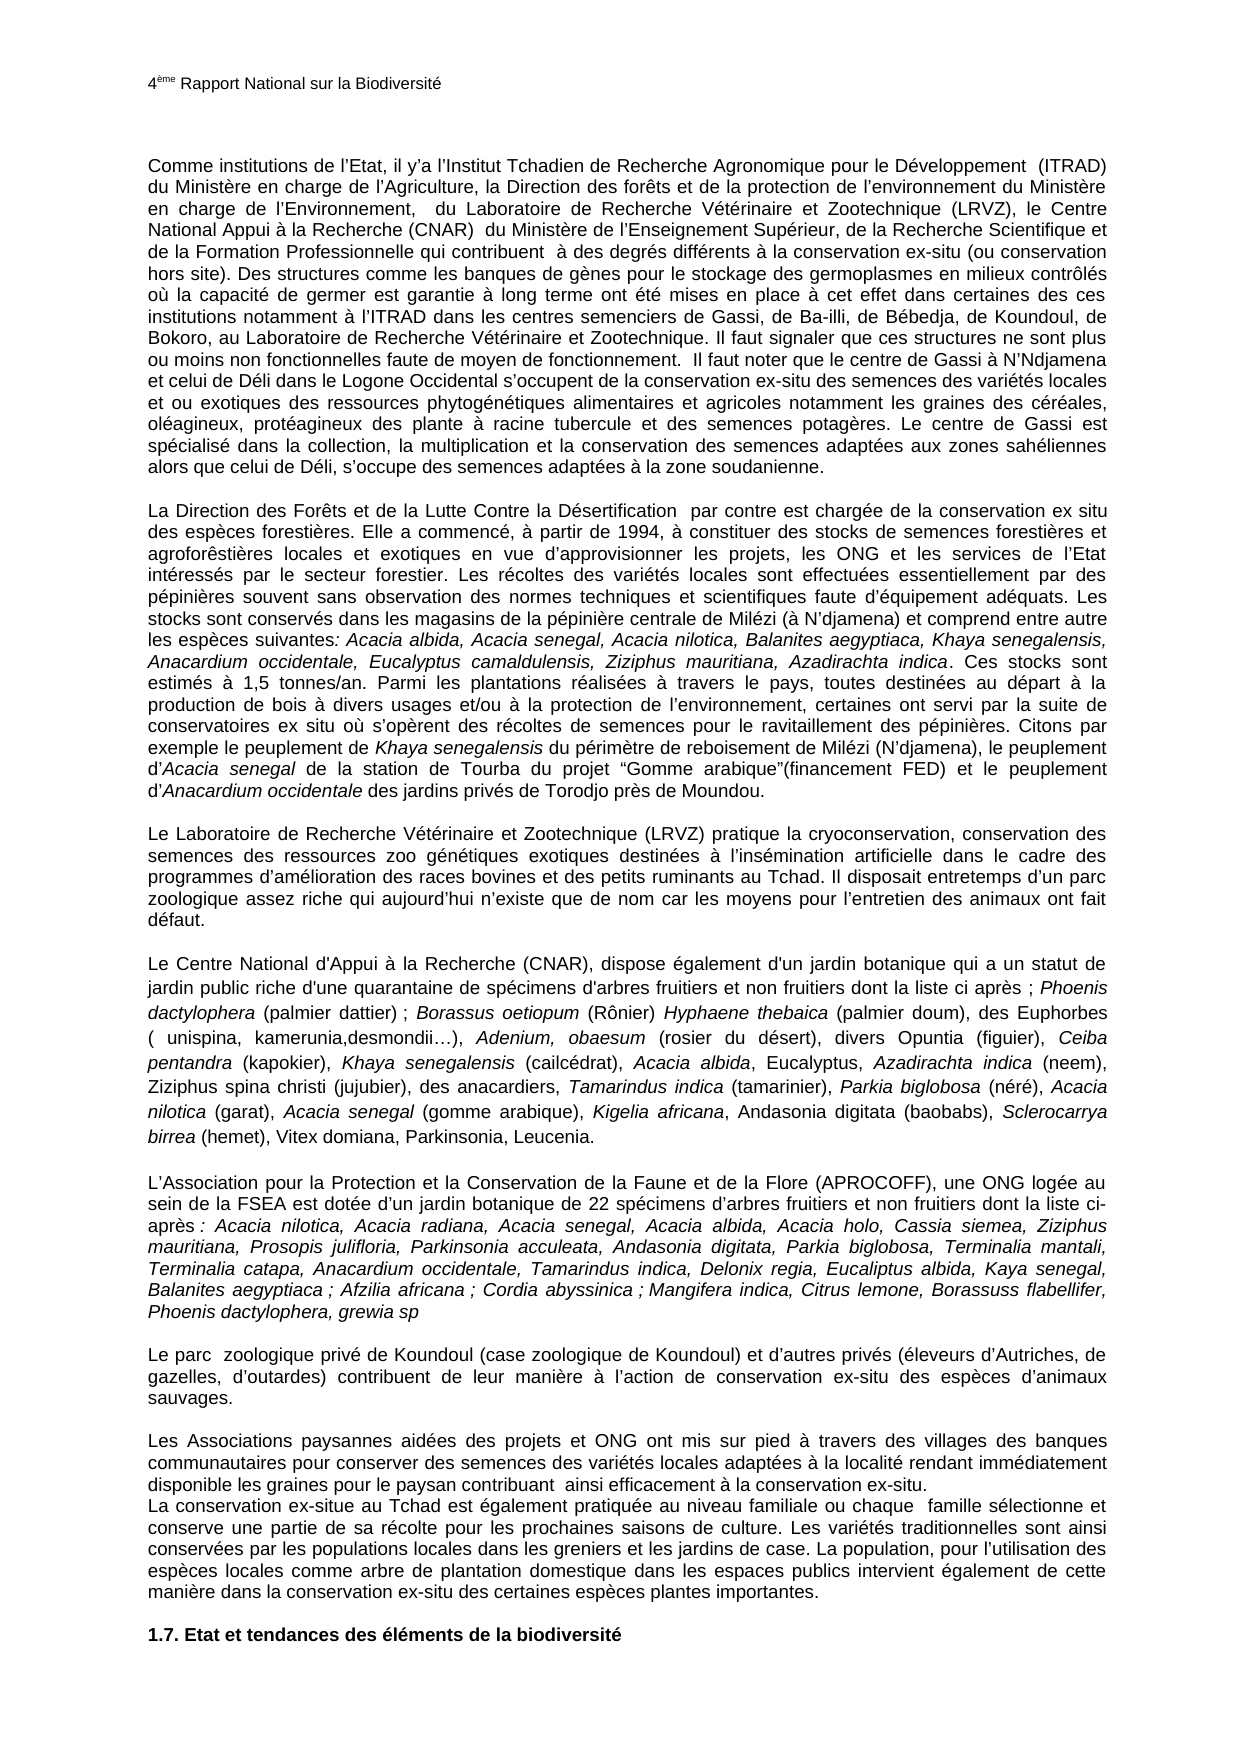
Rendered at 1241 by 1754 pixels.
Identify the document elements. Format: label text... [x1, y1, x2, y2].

text 1.7. Etat et tendances des éléments de la biodiversité [148, 1624, 1107, 1646]
text Le Centre National d'Appui à la Recherche (CNAR), dispose également d'un jardin botanique qui a un statut de jardin public riche d'une quarantaine de spécimens d'arbres fruitiers et non fruitiers dont la liste ci après ; Phoenis dactylophera (palmier dattier) ; Borassus oetiopum (Rônier) Hyphaene thebaica (palmier doum), des Euphorbes ( unispina, kamerunia,desmondii…), Adenium, obaesum (rosier du désert), divers Opuntia (figuier), Ceiba pentandra (kapokier), Khaya senegalensis (cailcédrat), Acacia albida, Eucalyptus, Azadirachta indica (neem), Ziziphus spina christi (jujubier), des anacardiers, Tamarindus indica (tamarinier), Parkia biglobosa (néré), Acacia nilotica (garat), Acacia senegal (gomme arabique), Kigelia africana, Andasonia digitata (baobabs), Sclerocarrya birrea (hemet), Vitex domiana, Parkinsonia, Leucenia. [148, 952, 1107, 1147]
text Les Associations paysannes aidées des projets et ONG ont mis sur pied à travers des villages des banques communautaires pour conserver des semences des variétés locales adaptées à la localité rendant immédiatement disponible les graines pour le paysan contribuant ainsi efficacement à la conservation ex-situ. [148, 1430, 1107, 1495]
text La Direction des Forêts et de la Lutte Contre la Désertification par contre est chargée de la conservation ex situ des espèces forestières. Elle a commencé, à partir de 1994, à constituer des stocks de semences forestières et agroforêstières locales et exotiques en vue d’approvisionner les projets, les ONG et les services de l’Etat intéressés par le secteur forestier. Les récoltes des variétés locales sont effectuées essentiellement par des pépinières souvent sans observation des normes techniques et scientifiques faute d’équipement adéquats. Les stocks sont conservés dans les magasins de la pépinière centrale de Milézi (à N’djamena) et comprend entre autre les espèces suivantes: Acacia albida, Acacia senegal, Acacia nilotica, Balanites aegyptiaca, Khaya senegalensis, Anacardium occidentale, Eucalyptus camaldulensis, Ziziphus mauritiana, Azadirachta indica. Ces stocks sont estimés à 1,5 tonnes/an. Parmi les plantations réalisées à travers le pays, toutes destinées au départ à la production de bois à divers usages et/ou à la protection de l’environnement, certaines ont servi par la suite de conservatoires ex situ où s’opèrent des récoltes de semences pour le ravitaillement des pépinières. Citons par exemple le peuplement de Khaya senegalensis du périmètre de reboisement de Milézi (N’djamena), le peuplement d’Acacia senegal de la station de Tourba du projet “Gomme arabique”(financement FED) et le peuplement d’Anacardium occidentale des jardins privés de Torodjo près de Moundou. [148, 499, 1107, 801]
text Le parc zoologique privé de Koundoul (case zoologique de Koundoul) et d’autres privés (éleveurs d’Autriches, de gazelles, d’outardes) contribuent de leur manière à l’action de conservation ex-situ des espèces d’animaux sauvages. [148, 1344, 1107, 1409]
text L’Association pour la Protection et la Conservation de la Faune et de la Flore (APROCOFF), une ONG logée au sein de la FSEA est dotée d’un jardin botanique de 22 spécimens d’arbres fruitiers et non fruitiers dont la liste ci-après : Acacia nilotica, Acacia radiana, Acacia senegal, Acacia albida, Acacia holo, Cassia siemea, Ziziphus mauritiana, Prosopis julifloria, Parkinsonia acculeata, Andasonia digitata, Parkia biglobosa, Terminalia mantali, Terminalia catapa, Anacardium occidentale, Tamarindus indica, Delonix regia, Eucaliptus albida, Kaya senegal, Balanites aegyptiaca ; Afzilia africana ; Cordia abyssinica ; Mangifera indica, Citrus lemone, Borassuss flabellifer, Phoenis dactylophera, grewia sp [148, 1171, 1107, 1322]
text La conservation ex-situe au Tchad est également pratiquée au niveau familiale ou chaque famille sélectionne et conserve une partie de sa récolte pour les prochaines saisons de culture. Les variétés traditionnelles sont ainsi conservées par les populations locales dans les greniers et les jardins de case. La population, pour l’utilisation des espèces locales comme arbre de plantation domestique dans les espaces publics intervient également de cette manière dans la conservation ex-situ des certaines espèces plantes importantes. [148, 1495, 1107, 1603]
text Le Laboratoire de Recherche Vétérinaire et Zootechnique (LRVZ) pratique la cryoconservation, conservation des semences des ressources zoo génétiques exotiques destinées à l’insémination artificielle dans le cadre des programmes d’amélioration des races bovines et des petits ruminants au Tchad. Il disposait entretemps d’un parc zoologique assez riche qui aujourd’hui n’existe que de nom car les moyens pour l’entretien des animaux ont fait défaut. [148, 823, 1107, 931]
text Comme institutions de l’Etat, il y’a l’Institut Tchadien de Recherche Agronomique pour le Développement (ITRAD) du Ministère en charge de l’Agriculture, la Direction des forêts et de la protection de l’environnement du Ministère en charge de l’Environnement, du Laboratoire de Recherche Vétérinaire et Zootechnique (LRVZ), le Centre National Appui à la Recherche (CNAR) du Ministère de l’Enseignement Supérieur, de la Recherche Scientifique et de la Formation Professionnelle qui contribuent à des degrés différents à la conservation ex-situ (ou conservation hors site). Des structures comme les banques de gènes pour le stockage des germoplasmes en milieux contrôlés où la capacité de germer est garantie à long terme ont été mises en place à cet effet dans certaines des ces institutions notamment à l’ITRAD dans les centres semenciers de Gassi, de Ba-illi, de Bébedja, de Koundoul, de Bokoro, au Laboratoire de Recherche Vétérinaire et Zootechnique. Il faut signaler que ces structures ne sont plus ou moins non fonctionnelles faute de moyen de fonctionnement. Il faut noter que le centre de Gassi à N’Ndjamena et celui de Déli dans le Logone Occidental s’occupent de la conservation ex-situ des semences des variétés locales et ou exotiques des ressources phytogénétiques alimentaires et agricoles notamment les graines des céréales, oléagineux, protéagineux des plante à racine tubercule et des semences potagères. Le centre de Gassi est spécialisé dans la collection, la multiplication et la conservation des semences adaptées aux zones sahéliennes alors que celui de Déli, s’occupe des semences adaptées à la zone soudanienne. [148, 154, 1107, 478]
